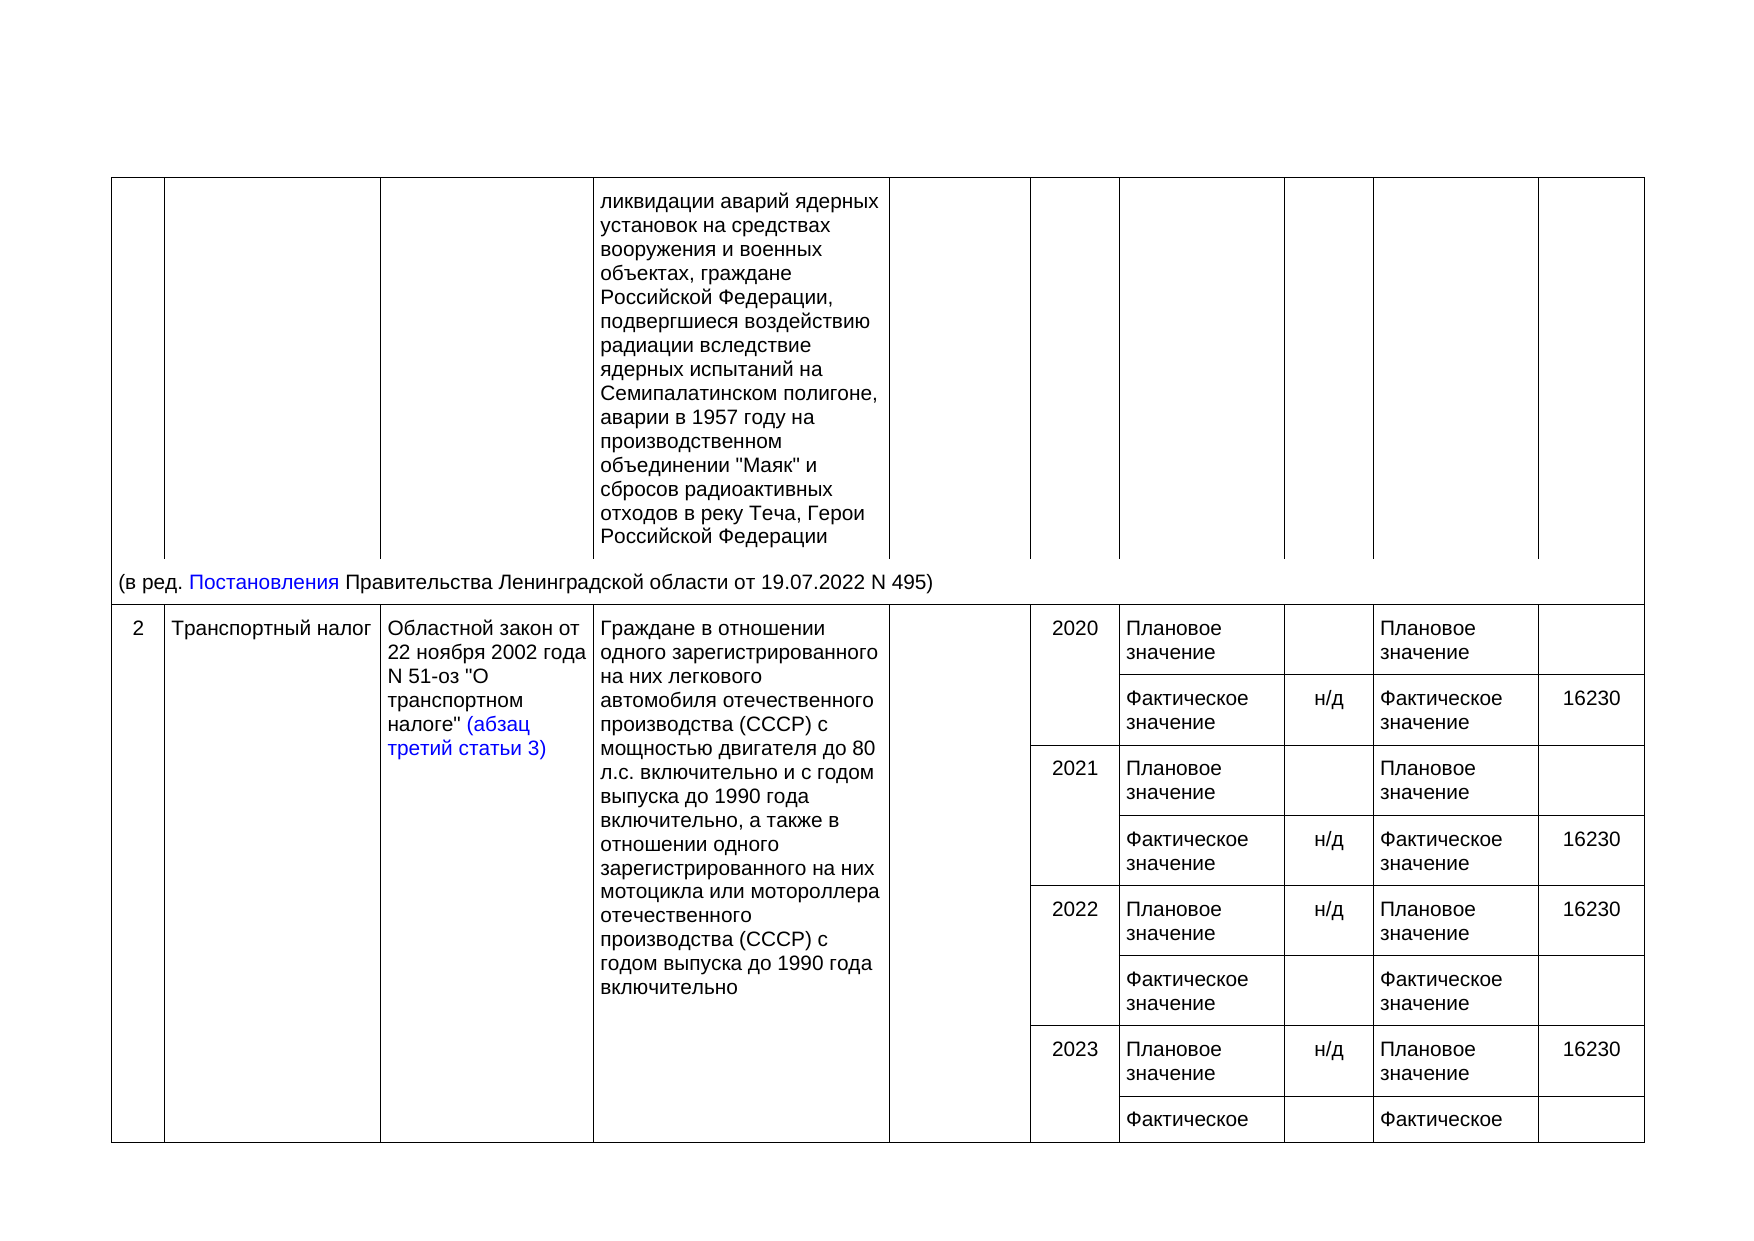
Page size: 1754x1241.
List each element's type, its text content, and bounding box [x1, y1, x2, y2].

table_cell 2023 [1031, 1026, 1119, 1142]
table_cell н/д [1285, 675, 1373, 744]
table_cell Фактическое значение [1120, 956, 1284, 1025]
table_cell Плановое значение [1120, 605, 1284, 674]
table_cell Транспортный налог [165, 605, 380, 1142]
table_cell Плановое значение [1374, 886, 1538, 955]
table_cell [1539, 1097, 1644, 1142]
table_cell Фактическое значение [1374, 675, 1538, 744]
table_cell 2020 [1031, 605, 1119, 744]
table_cell [1285, 178, 1373, 559]
table_cell Плановое значение [1120, 1026, 1284, 1096]
table_cell [1285, 1097, 1373, 1142]
table_cell Фактическое значение [1120, 816, 1284, 885]
table_cell Граждане в отношении одного зарегистрированного на них легкового автомобиля отечественного производства (СССР) с мощностью двигателя до 80 л.с. включительно и с годом выпуска до 1990 года включительно, а также в отношении одного зарегистрированного на них мотоцикла или мотороллера отечественного производства (СССР) с годом выпуска до 1990 года включительно [594, 605, 889, 1142]
table_cell Плановое значение [1374, 1026, 1538, 1096]
table_cell 16230 [1539, 1026, 1644, 1096]
table_cell [1285, 605, 1373, 674]
table_cell Фактическое значение [1374, 956, 1538, 1025]
table_cell н/д [1285, 1026, 1373, 1096]
table_cell [1285, 956, 1373, 1025]
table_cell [1374, 178, 1538, 559]
table_cell н/д [1285, 816, 1373, 885]
table_cell [1539, 956, 1644, 1025]
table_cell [1374, 1097, 1538, 1142]
table_cell Плановое значение [1374, 605, 1538, 674]
table_cell [890, 605, 1030, 1142]
table_cell 16230 [1539, 675, 1644, 744]
table_cell Плановое значение [1374, 746, 1538, 815]
table_cell [1539, 746, 1644, 815]
table_cell 16230 [1539, 816, 1644, 885]
table_cell 2021 [1031, 746, 1119, 885]
table_cell [1285, 746, 1373, 815]
table_cell н/д [1285, 886, 1373, 955]
table_cell Фактическое значение [1120, 675, 1284, 744]
table_cell 16230 [1539, 886, 1644, 955]
table_cell (в ред. Постановления Правительства Ленинградской области от 19.07.2022 N 495) [112, 559, 1644, 604]
table_cell Фактическое значение [1374, 816, 1538, 885]
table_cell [1120, 1097, 1284, 1142]
table_cell Областной закон от 22 ноября 2002 года N 51-оз "О транспортном налоге" (абзац третий статьи 3) [381, 605, 593, 1142]
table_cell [1120, 178, 1284, 559]
table_cell [1539, 605, 1644, 674]
table_cell 2 [112, 605, 164, 1142]
table_cell Плановое значение [1120, 886, 1284, 955]
table_cell 2022 [1031, 886, 1119, 1025]
table_cell [1539, 178, 1644, 559]
table_cell Плановое значение [1120, 746, 1284, 815]
